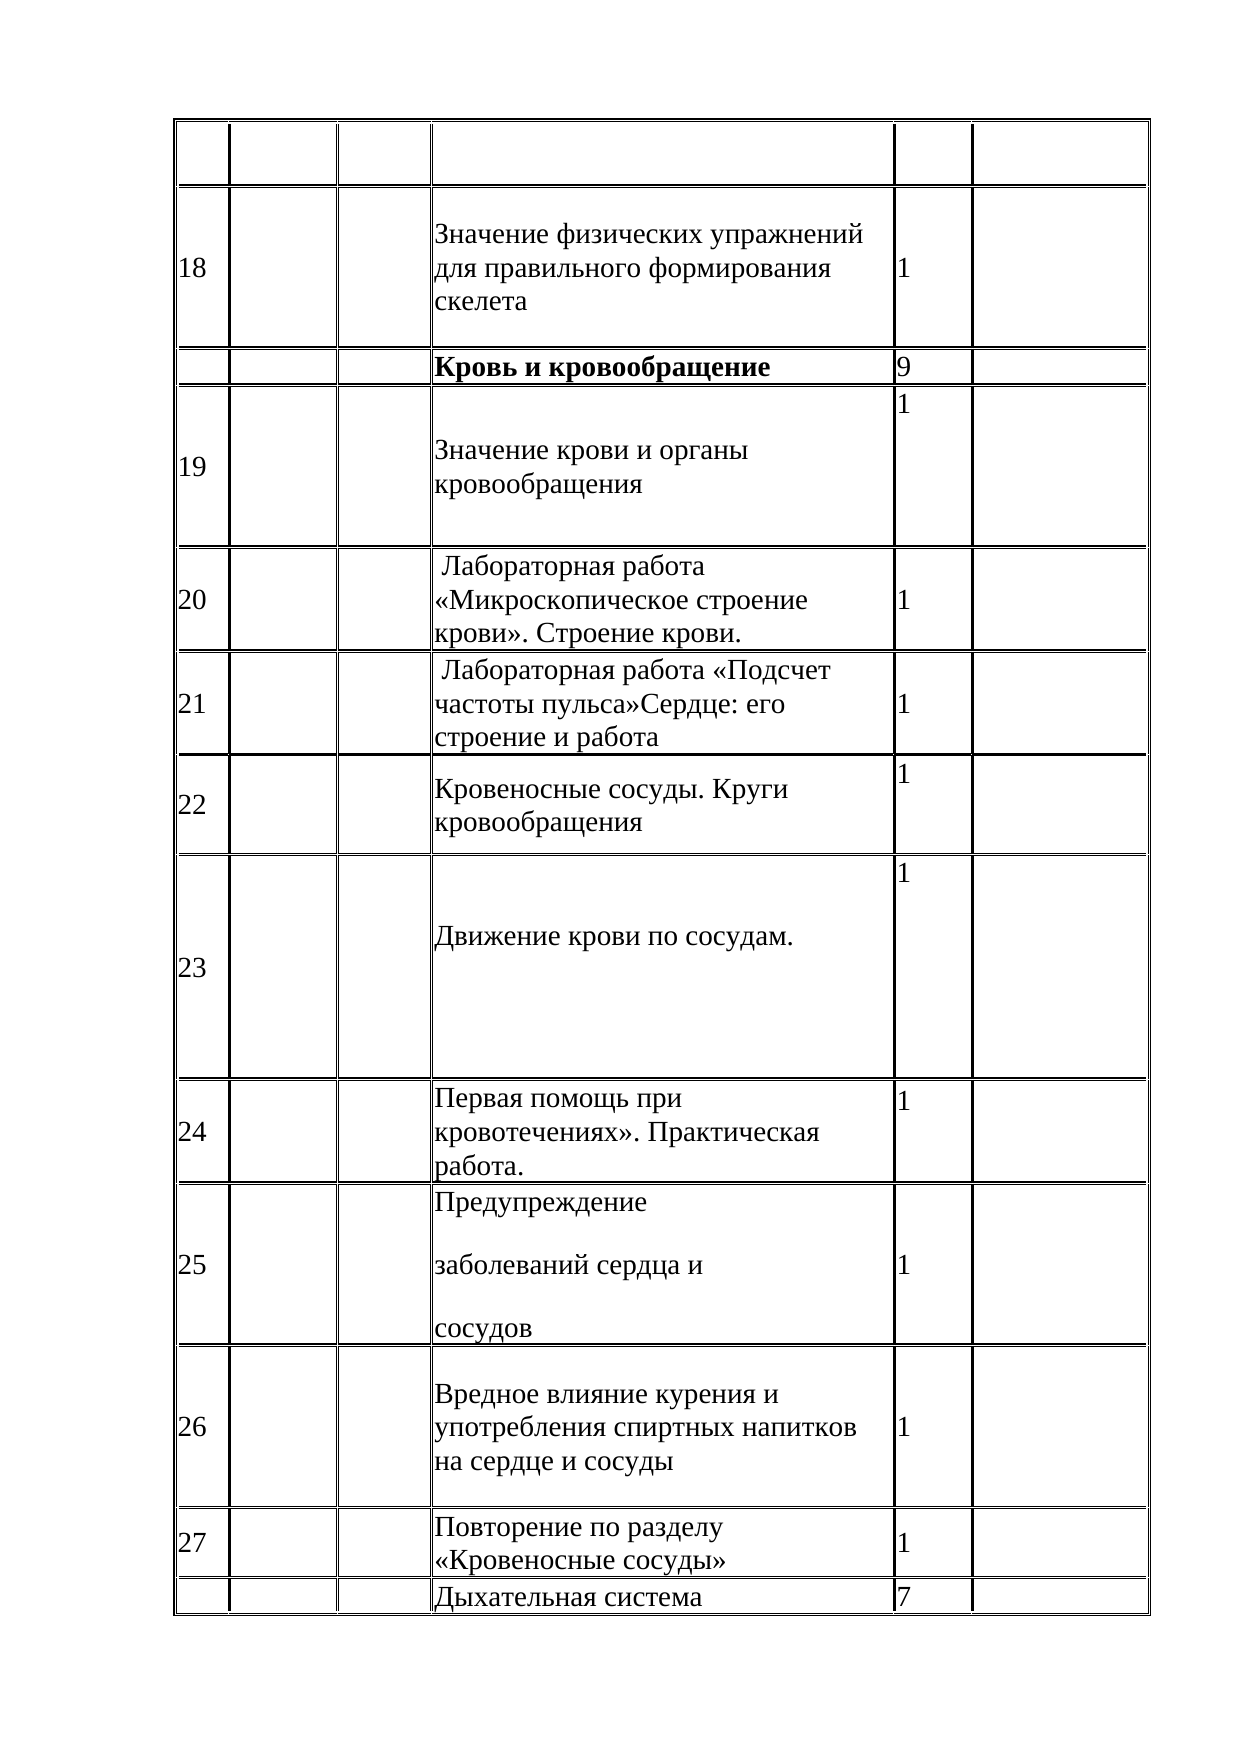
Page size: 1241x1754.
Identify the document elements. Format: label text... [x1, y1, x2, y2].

table_cell 1 [896, 1081, 971, 1181]
table_cell 1 [896, 756, 971, 852]
table_cell Лабораторная работа «Микроскопическое строение крови». Строение крови. [433, 549, 893, 649]
table_cell 1 [896, 1509, 971, 1576]
table_cell [231, 549, 336, 649]
table_cell 21 [177, 649, 228, 753]
table_cell Значение крови и органы кровообращения [433, 387, 893, 545]
table_cell [974, 1181, 1148, 1343]
table_cell 1 [896, 653, 971, 753]
table_cell [175, 1576, 229, 1613]
table_cell [231, 1347, 336, 1506]
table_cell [432, 120, 894, 184]
table_cell [338, 122, 432, 184]
table_cell [231, 1081, 336, 1181]
table_cell [339, 653, 430, 753]
table_cell [974, 545, 1148, 649]
table_cell [231, 856, 336, 1077]
table_cell 1 [896, 856, 971, 1077]
table_cell Вредное влияние курения и употребления спиртных напитков на сердце и сосуды [433, 1347, 893, 1506]
table_cell Движение крови по сосудам. [433, 856, 893, 1077]
table_cell 23 [177, 853, 228, 1077]
table_cell [339, 350, 430, 383]
table_cell 27 [175, 1506, 229, 1576]
table_cell [339, 188, 430, 346]
table_cell [974, 853, 1148, 1077]
table_cell 20 [177, 545, 228, 649]
table_cell [972, 122, 1148, 184]
table_cell [974, 1343, 1148, 1506]
table_cell 18 [177, 184, 228, 346]
table_cell 1 [896, 188, 971, 346]
table_cell Кровь и кровообращение [433, 350, 893, 383]
table_cell [339, 1081, 430, 1181]
table_cell [974, 753, 1149, 852]
table_cell [339, 756, 430, 852]
table_cell [339, 1509, 430, 1576]
table_cell Первая помощь при кровотечениях». Практическая работа. [433, 1081, 893, 1181]
table_cell [974, 383, 1148, 545]
table_cell 1 [896, 387, 971, 545]
table_cell [974, 346, 1148, 383]
table_cell Дыхательная система [432, 1579, 894, 1613]
table_cell [229, 1579, 337, 1613]
table_cell 1 [894, 120, 972, 184]
table_cell 1 [896, 549, 971, 649]
table_cell Лабораторная работа «Подсчет частоты пульса»Сердце: его строение и работа [433, 653, 893, 753]
table_cell 24 [177, 1077, 228, 1181]
table_cell [974, 1077, 1148, 1181]
table_cell Кровеносные сосуды. Круги кровообращения [433, 756, 893, 852]
table_cell 7 [894, 1579, 972, 1613]
table_cell [231, 1185, 336, 1343]
table_cell [231, 387, 336, 545]
table_cell 25 [177, 1181, 228, 1343]
table_cell [338, 1579, 432, 1613]
table_cell 26 [177, 1343, 228, 1506]
table_cell [972, 1576, 1149, 1613]
table_cell [339, 1347, 430, 1506]
table_cell 19 [177, 383, 228, 545]
table_cell [229, 122, 337, 184]
table_cell [339, 856, 430, 1077]
table_cell [339, 1185, 430, 1343]
table_cell [231, 350, 336, 383]
table_cell Предупреждение заболеваний сердца и сосудов [433, 1185, 893, 1343]
table_cell 9 [896, 350, 971, 383]
table_cell [972, 1506, 1149, 1576]
table_cell [974, 184, 1148, 346]
table_cell 1 [896, 1347, 971, 1506]
table_cell Значение физических упражнений для правильного формирования скелета [433, 188, 893, 346]
table_cell [974, 649, 1148, 753]
table_cell 22 [175, 753, 228, 852]
table_cell [339, 387, 430, 545]
table_cell [339, 549, 430, 649]
table_cell Повторение по разделу «Кровеносные сосуды» [433, 1509, 893, 1576]
table_cell [177, 346, 228, 383]
table_cell [231, 188, 336, 346]
table_cell 1 [896, 1185, 971, 1343]
table_cell [231, 653, 336, 753]
table_cell [231, 1509, 336, 1576]
table_cell [231, 756, 336, 852]
table_cell 17 [177, 120, 229, 184]
